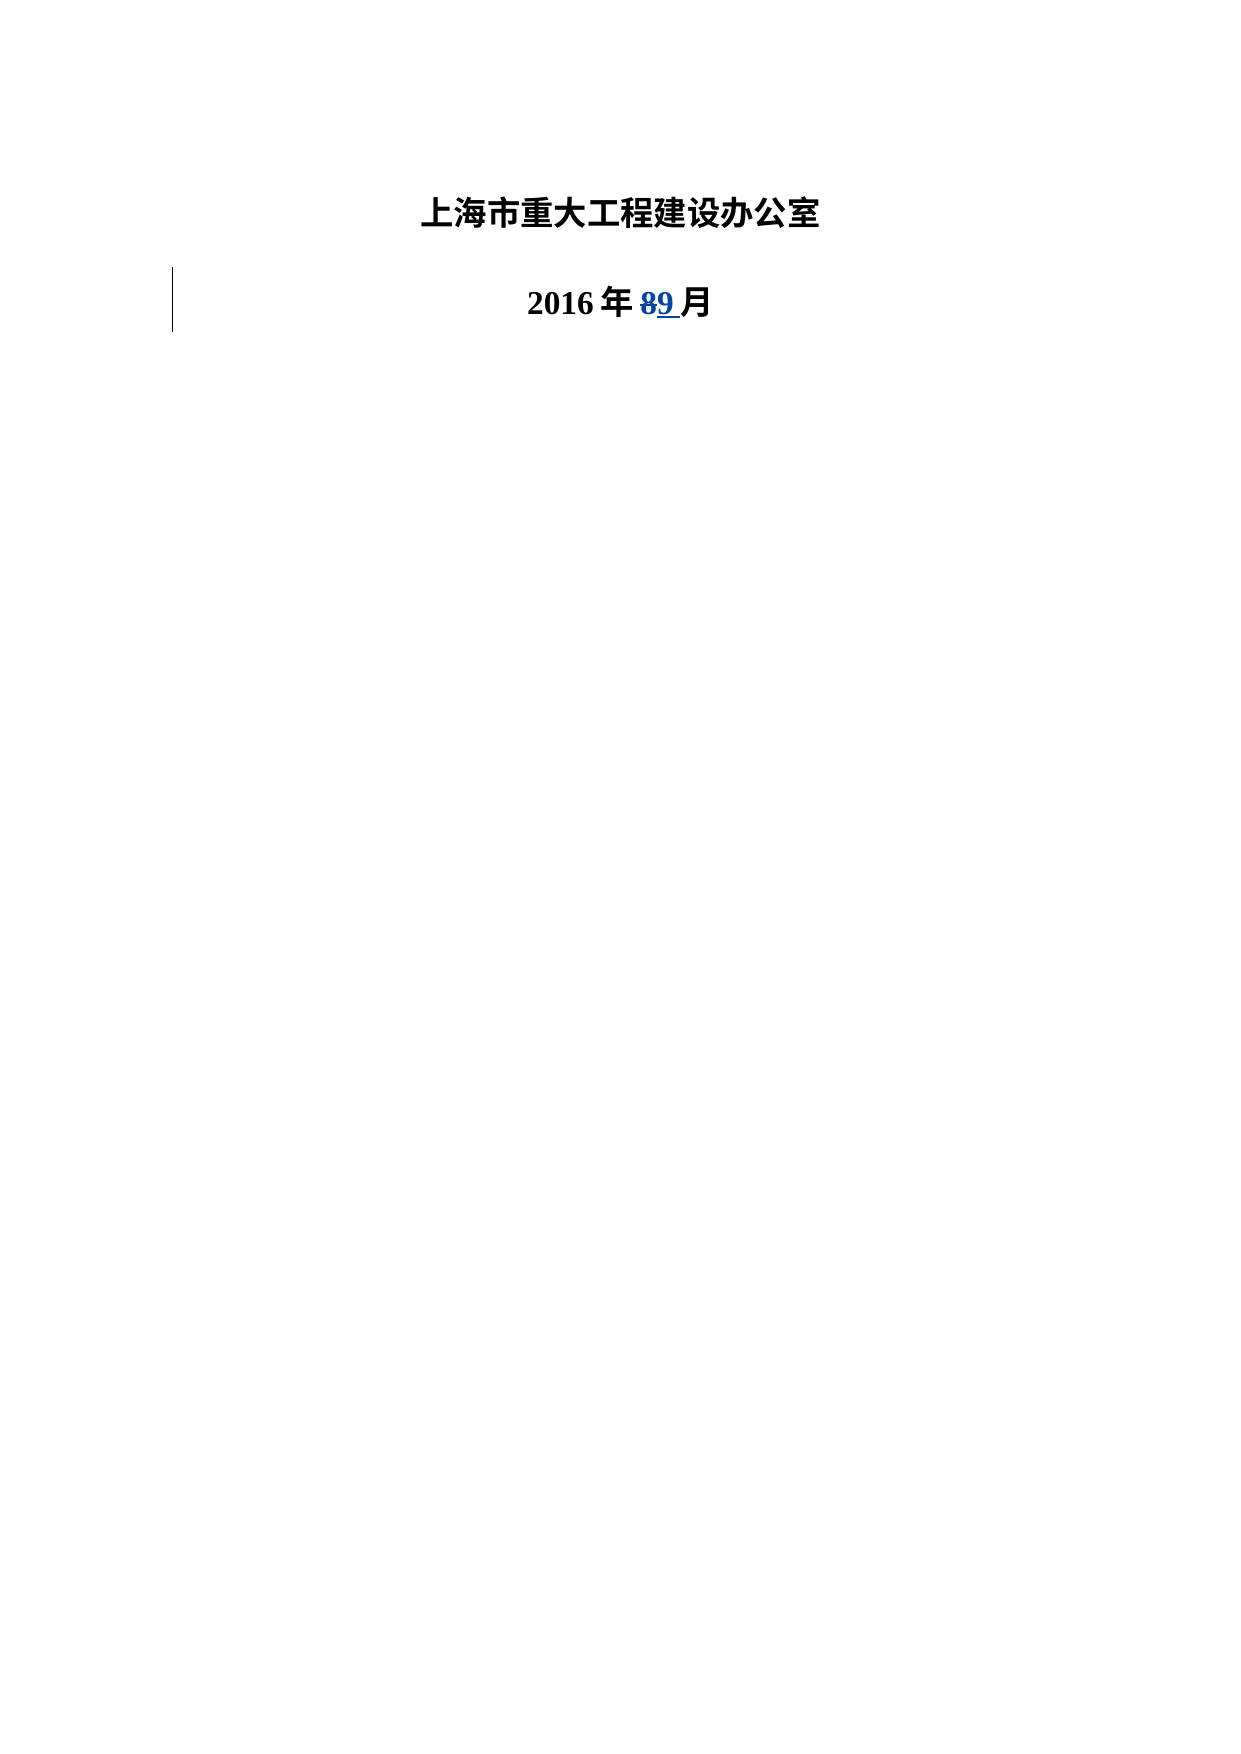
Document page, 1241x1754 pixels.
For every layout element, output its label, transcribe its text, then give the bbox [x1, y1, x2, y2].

text 2016年月 [187, 267, 1053, 332]
text 上海市重大工程建设办公室 [187, 178, 1053, 243]
